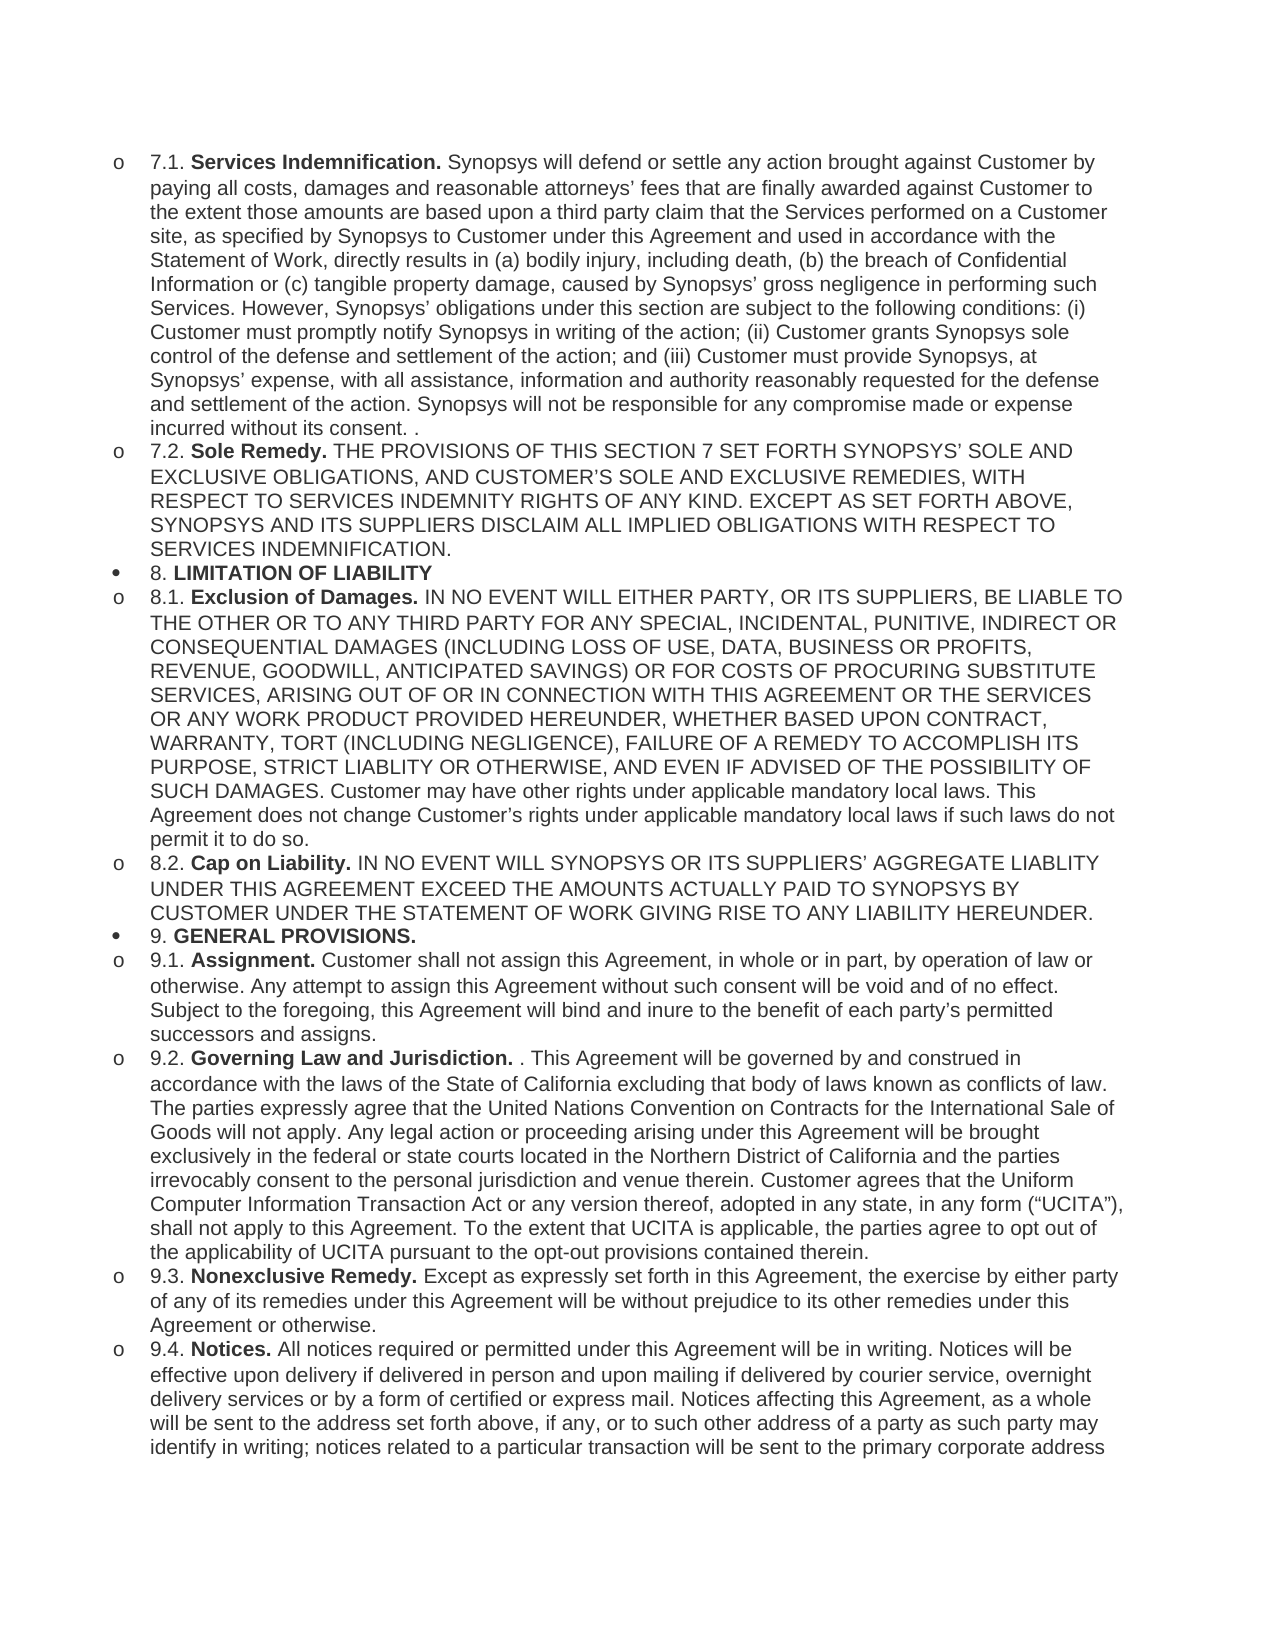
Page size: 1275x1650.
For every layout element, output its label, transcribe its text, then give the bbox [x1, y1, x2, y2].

list 9.3. Nonexclusive Remedy. Except as expressly set forth in this Agreement, the exercise by either party of any of its remedies under this Agreement will be without prejudice to its other remedies under this Agreement or otherwise. [112, 1263, 1125, 1337]
list 8. LIMITATION OF LIABILITY [112, 561, 1125, 585]
list 8.1. Exclusion of Damages. IN NO EVENT WILL EITHER PARTY, OR ITS SUPPLIERS, BE LIABLE TO THE OTHER OR TO ANY THIRD PARTY FOR ANY SPECIAL, INCIDENTAL, PUNITIVE, INDIRECT OR CONSEQUENTIAL DAMAGES (INCLUDING LOSS OF USE, DATA, BUSINESS OR PROFITS, REVENUE, GOODWILL, ANTICIPATED SAVINGS) OR FOR COSTS OF PROCURING SUBSTITUTE SERVICES, ARISING OUT OF OR IN CONNECTION WITH THIS AGREEMENT OR THE SERVICES OR ANY WORK PRODUCT PROVIDED HEREUNDER, WHETHER BASED UPON CONTRACT, WARRANTY, TORT (INCLUDING NEGLIGENCE), FAILURE OF A REMEDY TO ACCOMPLISH ITS PURPOSE, STRICT LIABLITY OR OTHERWISE, AND EVEN IF ADVISED OF THE POSSIBILITY OF SUCH DAMAGES. Customer may have other rights under applicable mandatory local laws. This Agreement does not change Customer’s rights under applicable mandatory local laws if such laws do not permit it to do so. [112, 585, 1125, 851]
list 9. GENERAL PROVISIONS. [112, 924, 1125, 948]
list 7.1. Services Indemnification. Synopsys will defend or settle any action brought against Customer by paying all costs, damages and reasonable attorneys’ fees that are finally awarded against Customer to the extent those amounts are based upon a third party claim that the Services performed on a Customer site, as specified by Synopsys to Customer under this Agreement and used in accordance with the Statement of Work, directly results in (a) bodily injury, including death, (b) the breach of Confidential Information or (c) tangible property damage, caused by Synopsys’ gross negligence in performing such Services. However, Synopsys’ obligations under this section are subject to the following conditions: (i) Customer must promptly notify Synopsys in writing of the action; (ii) Customer grants Synopsys sole control of the defense and settlement of the action; and (iii) Customer must provide Synopsys, at Synopsys’ expense, with all assistance, information and authority reasonably requested for the defense and settlement of the action. Synopsys will not be responsible for any compromise made or expense incurred without its consent. . [112, 150, 1125, 439]
list 9.1. Assignment. Customer shall not assign this Agreement, in whole or in part, by operation of law or otherwise. Any attempt to assign this Agreement without such consent will be void and of no effect. Subject to the foregoing, this Agreement will bind and inure to the benefit of each party’s permitted successors and assigns. [112, 948, 1125, 1046]
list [112, 1337, 1125, 1459]
list 8.2. Cap on Liability. IN NO EVENT WILL SYNOPSYS OR ITS SUPPLIERS’ AGGREGATE LIABLITY UNDER THIS AGREEMENT EXCEED THE AMOUNTS ACTUALLY PAID TO SYNOPSYS BY CUSTOMER UNDER THE STATEMENT OF WORK GIVING RISE TO ANY LIABILITY HEREUNDER. [112, 851, 1125, 924]
list 9.2. Governing Law and Jurisdiction. . This Agreement will be governed by and construed in accordance with the laws of the State of California excluding that body of laws known as conflicts of law. The parties expressly agree that the United Nations Convention on Contracts for the International Sale of Goods will not apply. Any legal action or proceeding arising under this Agreement will be brought exclusively in the federal or state courts located in the Northern District of California and the parties irrevocably consent to the personal jurisdiction and venue therein. Customer agrees that the Uniform Computer Information Transaction Act or any version thereof, adopted in any state, in any form (“UCITA”), shall not apply to this Agreement. To the extent that UCITA is applicable, the parties agree to opt out of the applicability of UCITA pursuant to the opt-out provisions contained therein. [112, 1046, 1125, 1263]
list 7.2. Sole Remedy. THE PROVISIONS OF THIS SECTION 7 SET FORTH SYNOPSYS’ SOLE AND EXCLUSIVE OBLIGATIONS, AND CUSTOMER’S SOLE AND EXCLUSIVE REMEDIES, WITH RESPECT TO SERVICES INDEMNITY RIGHTS OF ANY KIND. EXCEPT AS SET FORTH ABOVE, SYNOPSYS AND ITS SUPPLIERS DISCLAIM ALL IMPLIED OBLIGATIONS WITH RESPECT TO SERVICES INDEMNIFICATION. [112, 439, 1125, 561]
